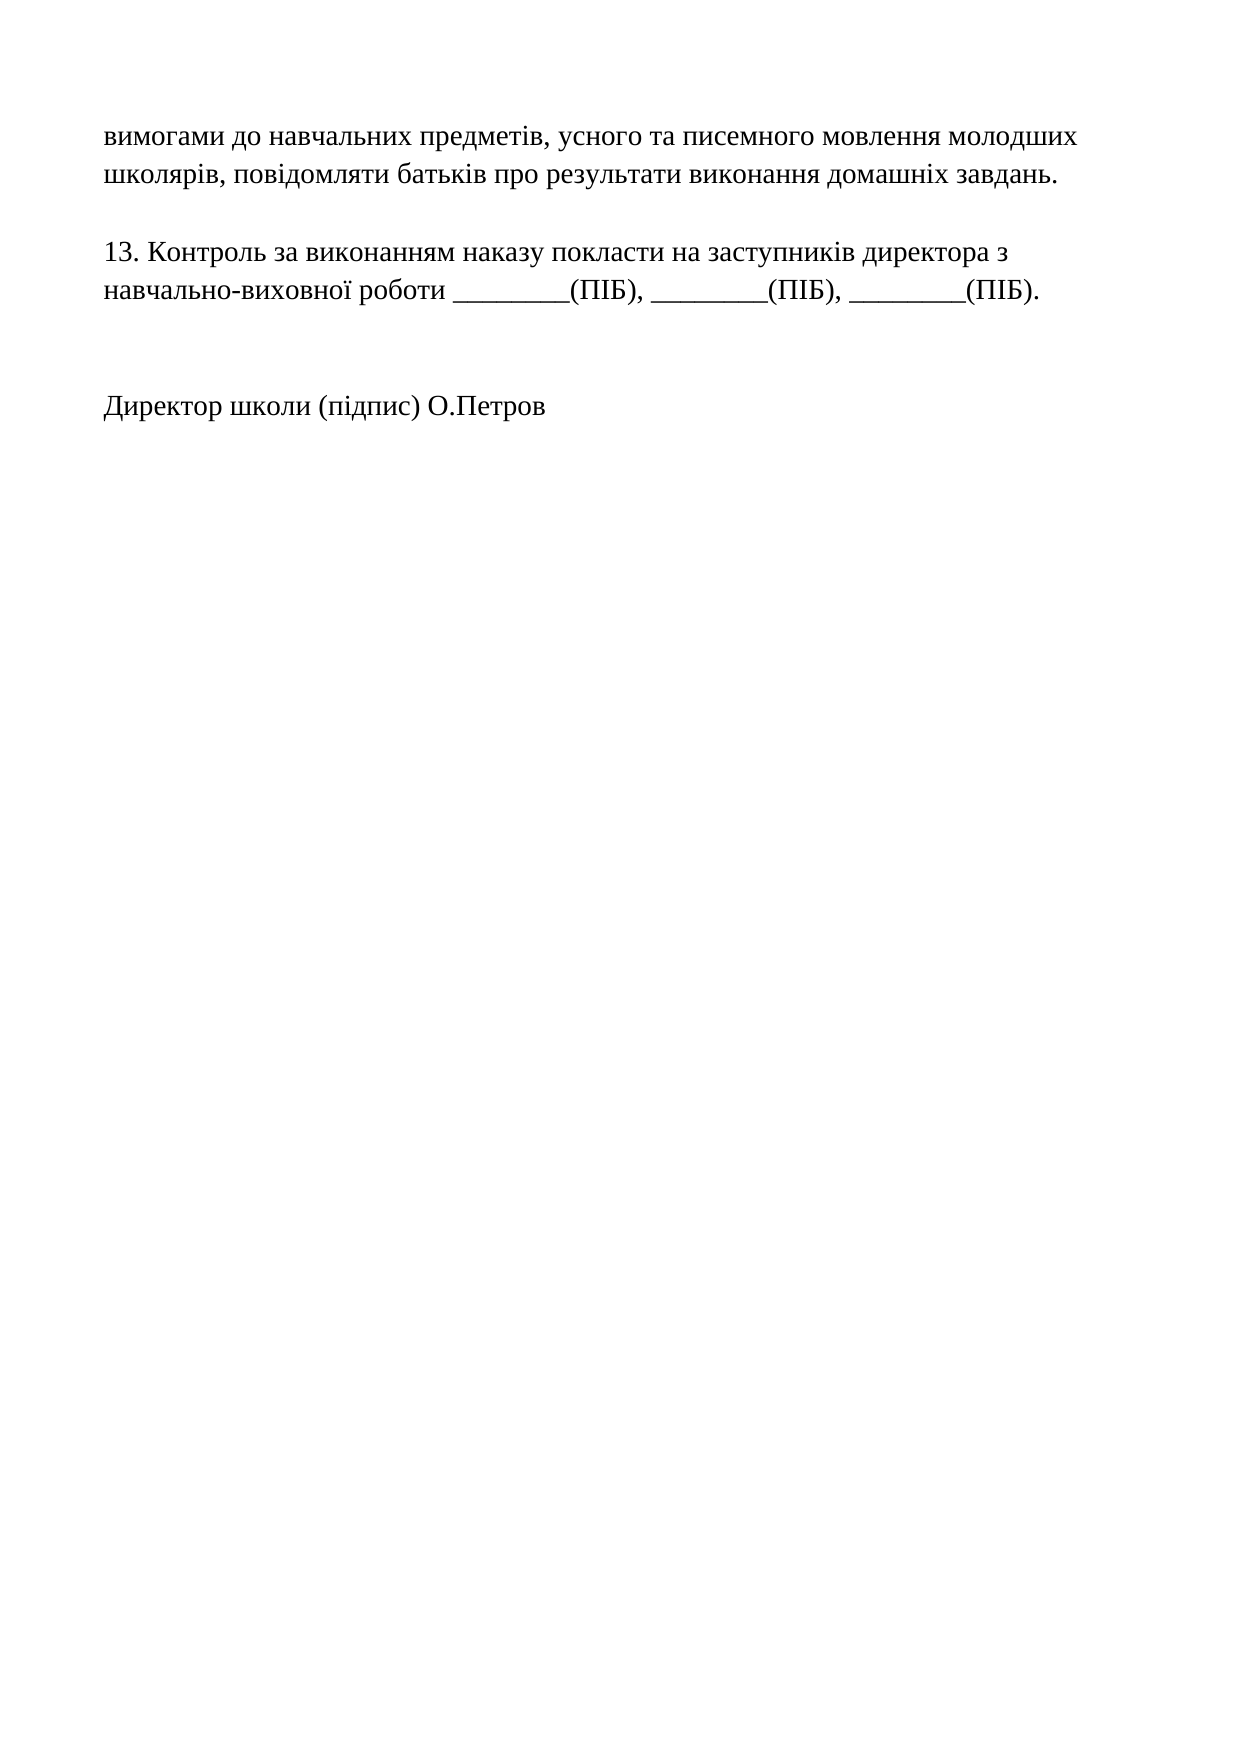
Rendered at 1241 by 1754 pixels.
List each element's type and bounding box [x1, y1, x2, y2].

text [103, 118, 1152, 421]
